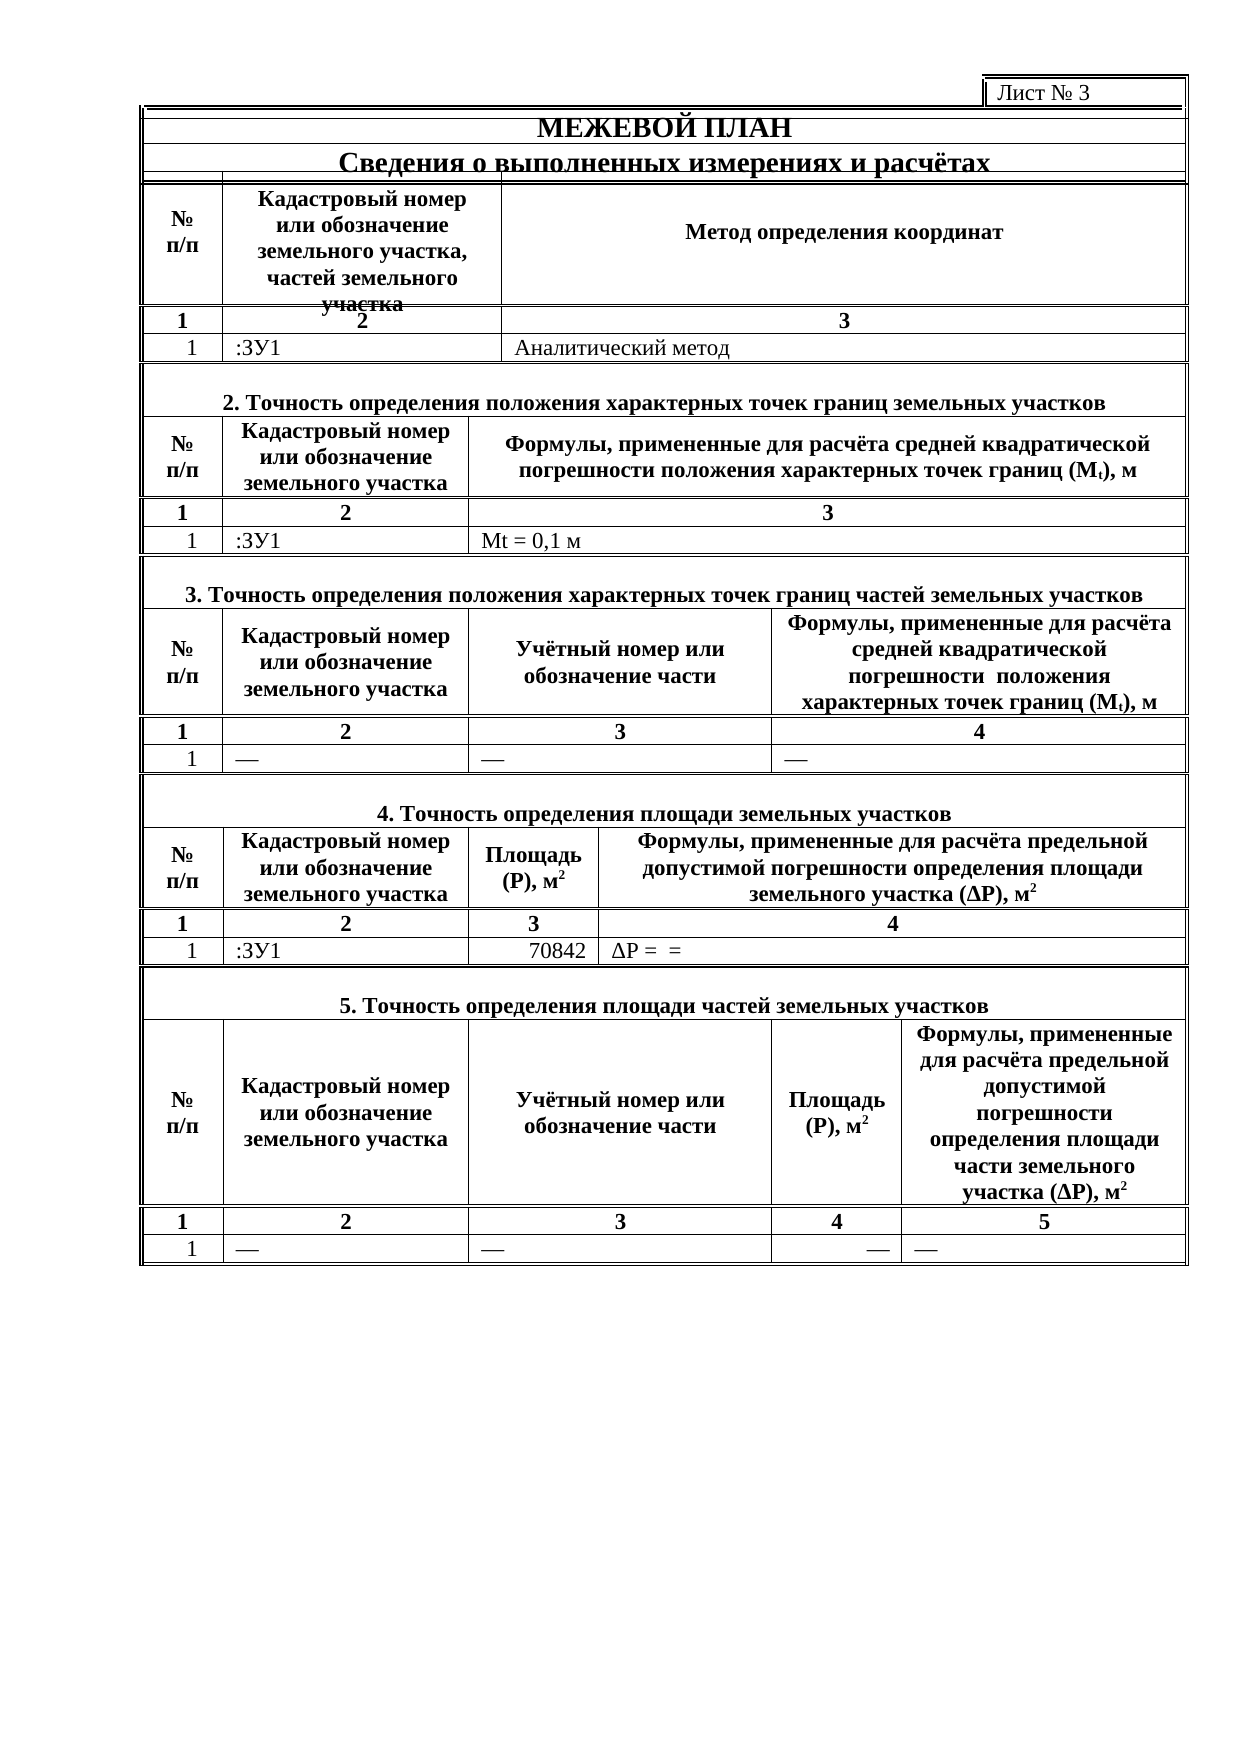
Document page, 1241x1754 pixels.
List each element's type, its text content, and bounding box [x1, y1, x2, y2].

table_header 3 [469, 1208, 771, 1234]
table_cell Кадастровый номер или обозначение земельного участка [224, 828, 468, 907]
table_cell Формулы, примененные для расчёта средней квадратической погрешности положения характерных точек границ (Мt), м [772, 609, 1185, 714]
table_header 3. Точность определения положения характерных точек границ частей земельных участков [144, 557, 1185, 608]
table_cell — [902, 1235, 1185, 1262]
table_header 1 [144, 910, 223, 937]
table_cell № п/п [144, 417, 222, 496]
table_header 3 [502, 307, 1185, 333]
table_header 3 [469, 718, 771, 744]
table_cell № п/п [144, 609, 222, 714]
table_cell :ЗУ1 [224, 938, 468, 964]
table_cell Аналитический метод [502, 334, 1185, 361]
table_cell Метод определения координат [502, 185, 1185, 303]
table_cell Кадастровый номер или обозначение земельного участка [224, 1020, 468, 1204]
table_header 4 [599, 910, 1185, 937]
table_header 1 [144, 499, 222, 526]
table_cell Площадь (Р), м2 [469, 828, 598, 907]
table_header 2 [224, 910, 468, 937]
table_header 2 [223, 499, 468, 526]
table_cell 70842 [469, 938, 598, 964]
table_cell :ЗУ1 [223, 334, 501, 361]
table_cell № п/п [144, 1020, 223, 1204]
table_cell Учётный номер или обозначение части [469, 1020, 771, 1204]
table_header 4 [772, 718, 1185, 744]
table_cell [144, 334, 222, 361]
table_header 1 [144, 718, 222, 744]
table_cell — [772, 1235, 901, 1262]
table_cell — [772, 745, 1185, 772]
table_header 2. Точность определения положения характерных точек границ земельных участков [144, 364, 1185, 416]
table_header 1. Метод определения координат характерных точек границ земельных участков и их частей [144, 144, 1185, 171]
table_cell Площадь (Р), м2 [772, 1020, 901, 1204]
table_cell Кадастровый номер или обозначение земельного участка [223, 417, 468, 496]
table_cell — [469, 745, 771, 772]
table_cell — [224, 1235, 468, 1262]
table_cell Кадастровый номер или обозначение земельного участка, частей земельного участка [223, 185, 501, 303]
table_cell [144, 527, 222, 553]
table_cell Кадастровый номер или обозначение земельного участка [223, 609, 468, 714]
table_cell [144, 938, 223, 964]
table_cell :ЗУ1 [223, 527, 468, 553]
table_header 5. Точность определения площади частей земельных участков [144, 968, 1185, 1019]
table_header 3 [469, 910, 598, 937]
table_header 4 [772, 1208, 901, 1234]
table_cell Формулы, примененные для расчёта предельной допустимой погрешности определения площади части земельного участка (ΔР), м2 [902, 1020, 1185, 1204]
table_header 4. Точность определения площади земельных участков [144, 775, 1185, 827]
table_cell — [223, 745, 468, 772]
table_cell Формулы, примененные для расчёта предельной допустимой погрешности определения площади земельного участка (ΔР), м2 [599, 828, 1185, 907]
table_cell № п/п [144, 828, 223, 907]
table_cell Mt = 0,1 м [469, 527, 1185, 553]
table_cell Формулы, примененные для расчёта средней квадратической погрешности положения характерных точек границ (Мt), м [469, 417, 1185, 496]
table_header 1. Метод определения координат характерных точек границ земельных участков и их частей [144, 119, 1185, 143]
table_cell ΔP = = [599, 938, 1185, 964]
table_cell Учётный номер или обозначение части [469, 609, 771, 714]
table_header 2 [223, 307, 501, 333]
table_header 5 [902, 1208, 1185, 1234]
table_header 2 [224, 1208, 468, 1234]
table_header 2 [223, 718, 468, 744]
table_header 3 [469, 499, 1185, 526]
table_cell [144, 745, 222, 772]
table_cell № п/п [144, 185, 222, 303]
table_cell [144, 1235, 223, 1262]
table_header 1 [144, 1208, 223, 1234]
table_cell — [469, 1235, 771, 1262]
table_header 1 [144, 307, 222, 333]
